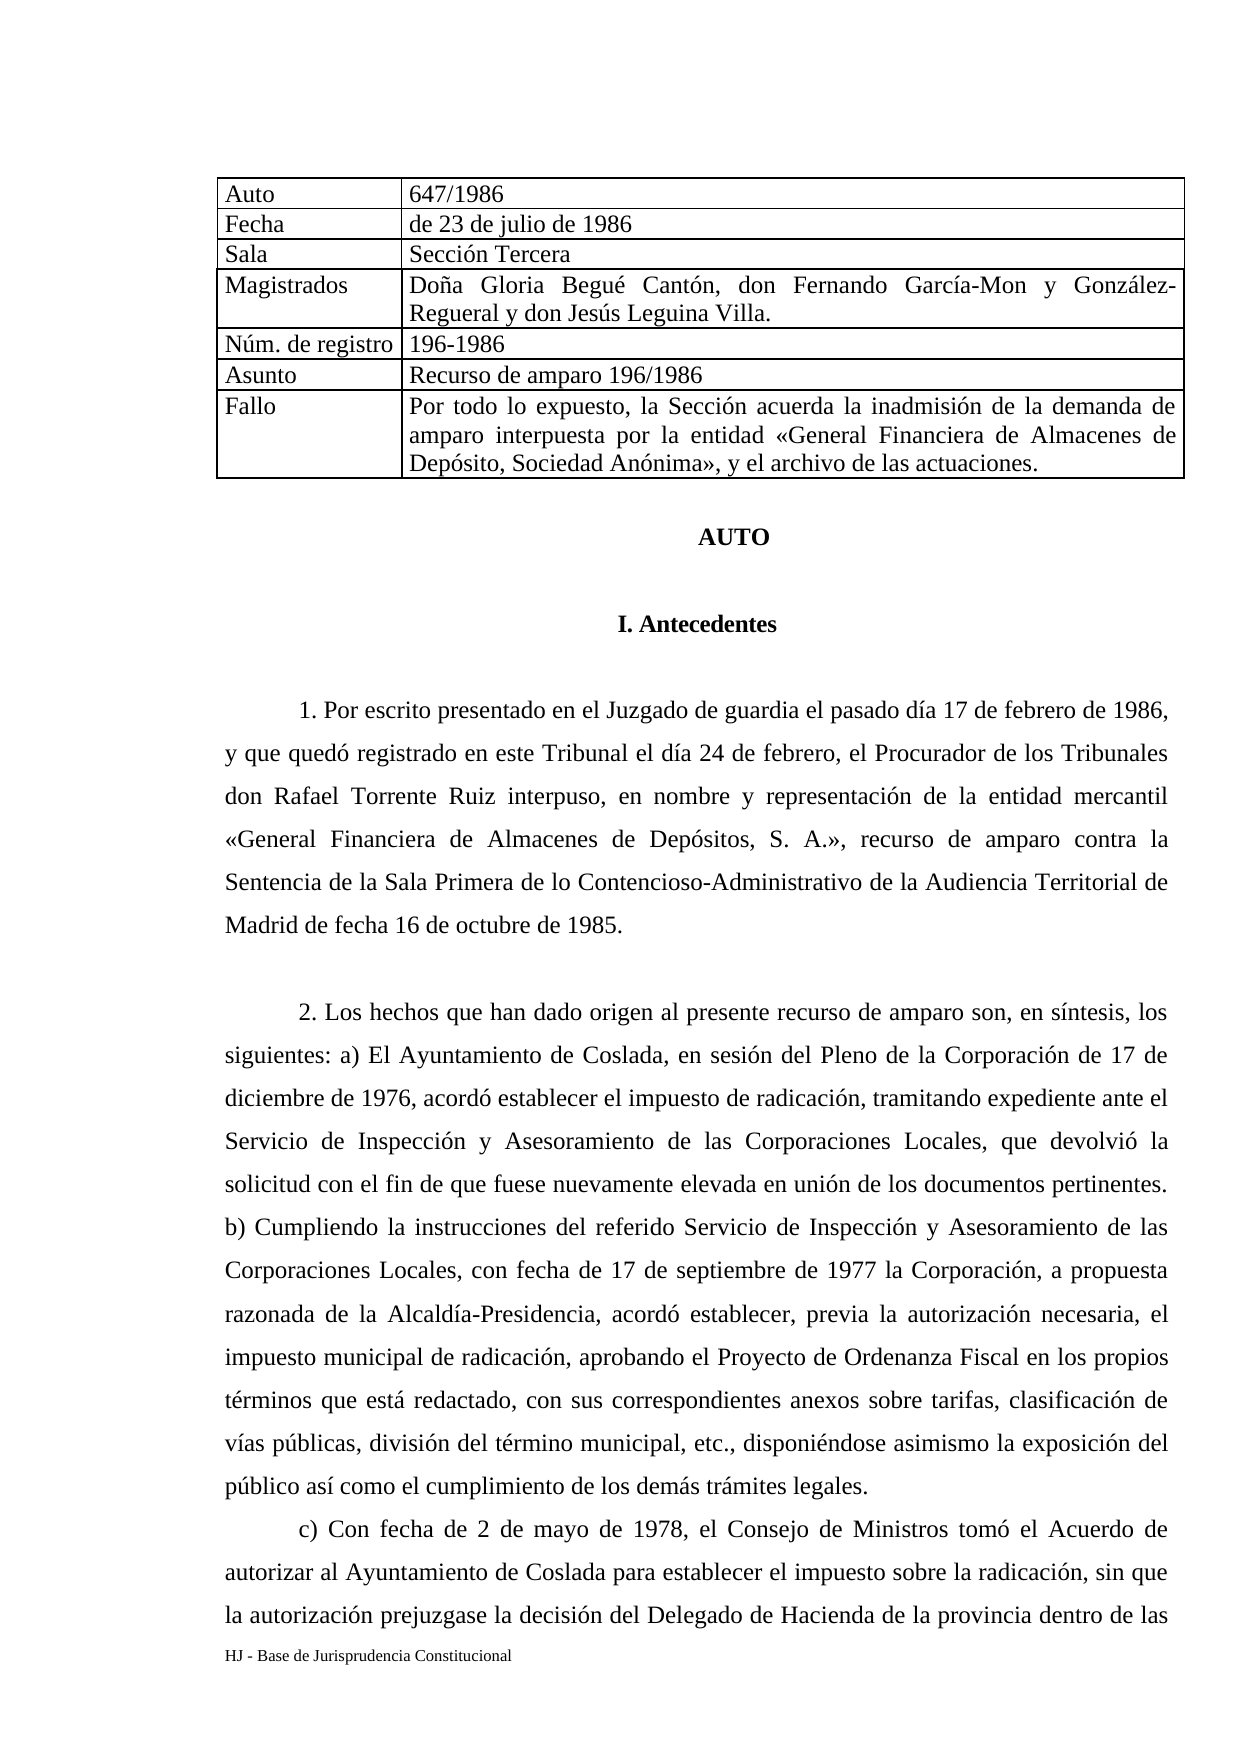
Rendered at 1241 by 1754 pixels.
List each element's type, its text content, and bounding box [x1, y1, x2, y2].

table_cell Doña Gloria Begué Cantón, don Fernando García-Mon y González-Regueral y don Jesús Leguina Villa. [403, 270, 1183, 327]
table_cell Sala [218, 240, 401, 268]
table_cell Asunto [218, 360, 401, 389]
table_cell Fecha [218, 209, 401, 238]
table_cell Núm. de registro [218, 329, 401, 358]
table_cell de 23 de julio de 1986 [402, 209, 1184, 238]
table_header Auto [218, 179, 401, 207]
text I. Antecedentes [224, 609, 1169, 637]
table_cell Fallo [218, 391, 401, 477]
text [224, 1514, 1169, 1629]
text 1. Por escrito presentado en el Juzgado de guardia el pasado día 17 de febrero de 1986, y que quedó registrado en este Tribunal el día 24 de febrero, el Procurador de los Tribunales don Rafael Torrente Ruiz interpuso, en nombre y representación de la entidad mercantil «General Financiera de Almacenes de Depósitos, S. A.», recurso de amparo contra la Sentencia de la Sala Primera de lo Contencioso-Administrativo de la Audiencia Territorial de Madrid de fecha 16 de octubre de 1985. [224, 695, 1169, 939]
table_cell Sección Tercera [402, 240, 1184, 268]
table_cell Recurso de amparo 196/1986 [403, 360, 1183, 389]
table_cell 196-1986 [403, 329, 1183, 358]
text 2. Los hechos que han dado origen al presente recurso de amparo son, en síntesis, los siguientes: a) El Ayuntamiento de Coslada, en sesión del Pleno de la Corporación de 17 de diciembre de 1976, acordó establecer el impuesto de radicación, tramitando expediente ante el Servicio de Inspección y Asesoramiento de las Corporaciones Locales, que devolvió la solicitud con el fin de que fuese nuevamente elevada en unión de los documentos pertinentes. b) Cumpliendo la instrucciones del referido Servicio de Inspección y Asesoramiento de las Corporaciones Locales, con fecha de 17 de septiembre de 1977 la Corporación, a propuesta razonada de la Alcaldía-Presidencia, acordó establecer, previa la autorización necesaria, el impuesto municipal de radicación, aprobando el Proyecto de Ordenanza Fiscal en los propios términos que está redactado, con sus correspondientes anexos sobre tarifas, clasificación de vías públicas, división del término municipal, etc., disponiéndose asimismo la exposición del público así como el cumplimiento de los demás trámites legales. [224, 997, 1169, 1500]
text AUTO [224, 522, 1169, 551]
table_cell Magistrados [218, 270, 401, 327]
table_cell Por todo lo expuesto, la Sección acuerda la inadmisión de la demanda de amparo interpuesta por la entidad «General Financiera de Almacenes de Depósito, Sociedad Anónima», y el archivo de las actuaciones. [403, 391, 1183, 477]
table_header 647/1986 [402, 179, 1184, 207]
